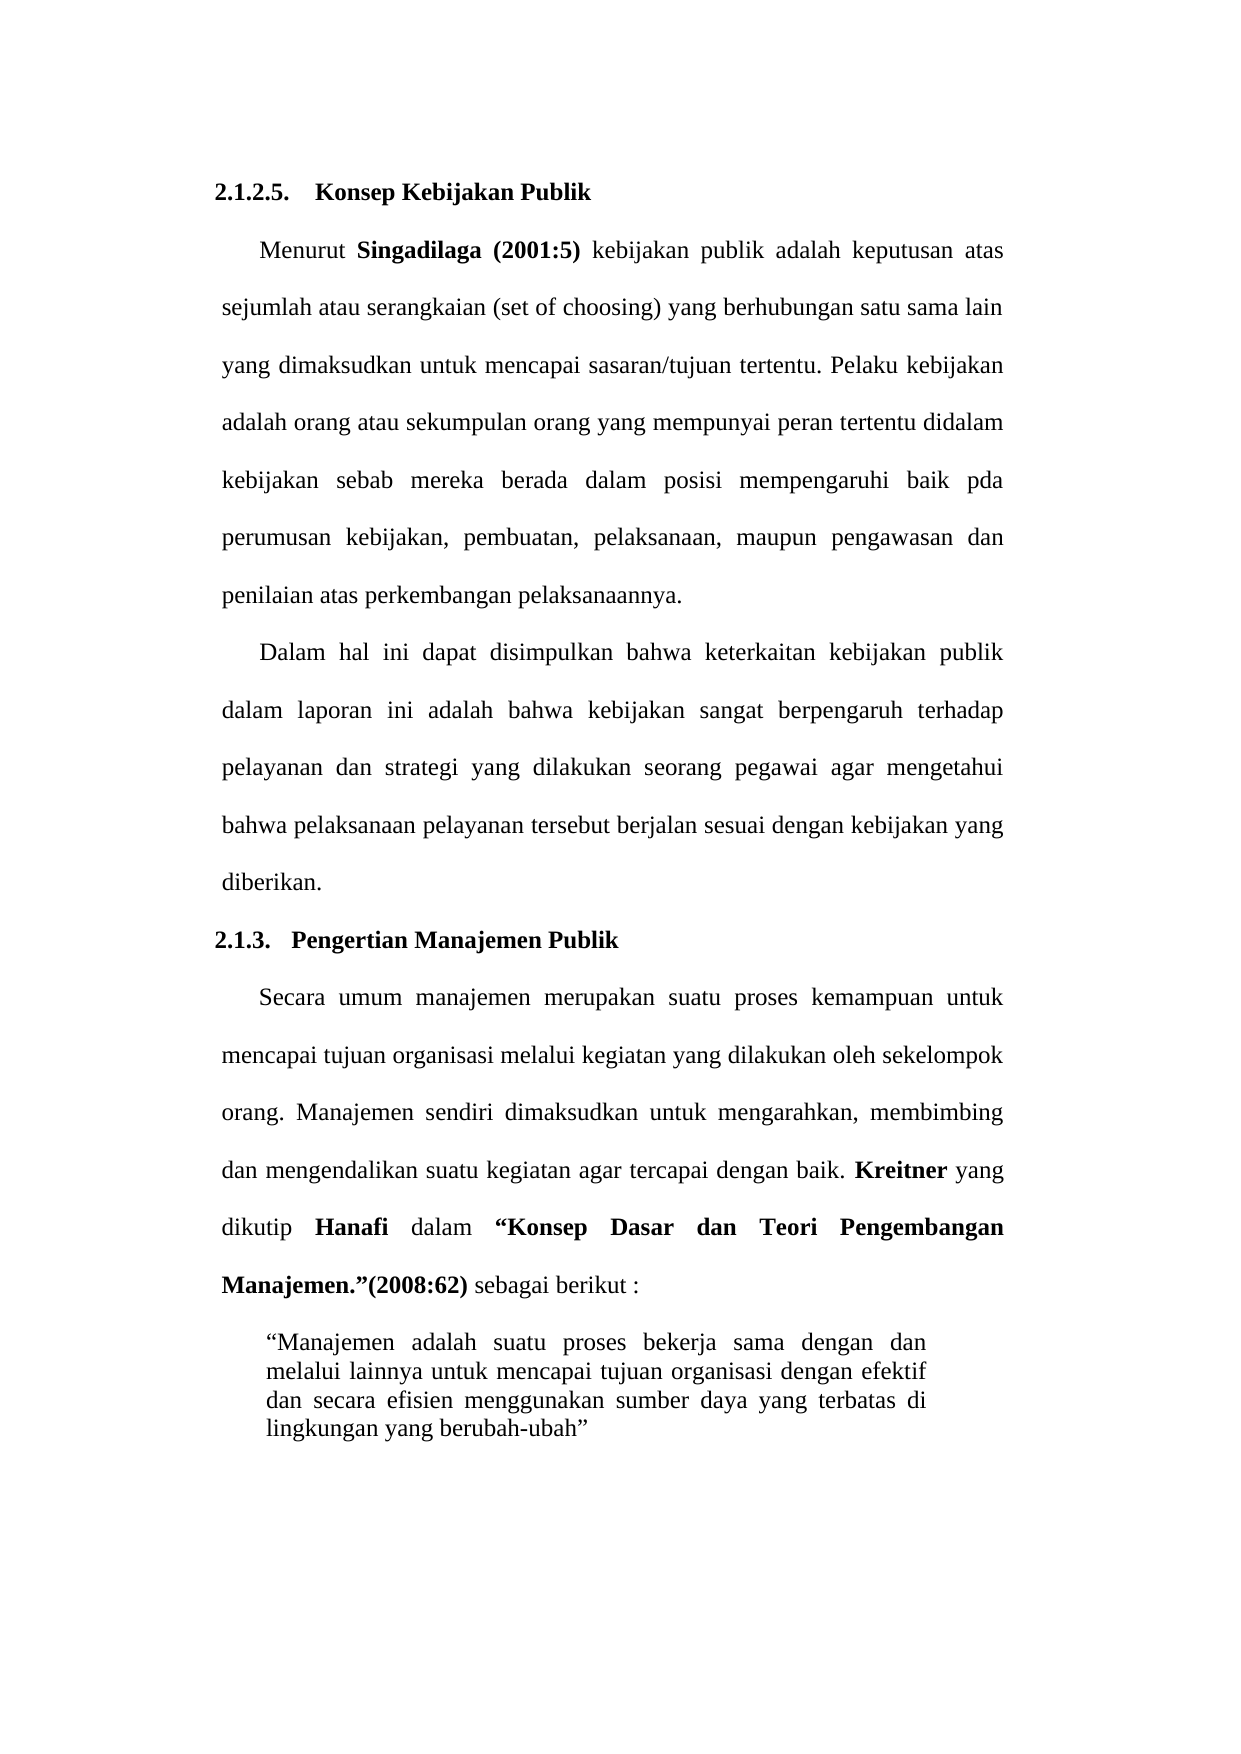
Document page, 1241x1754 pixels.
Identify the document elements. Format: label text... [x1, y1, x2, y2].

text “Manajemen adalah suatu proses bekerja sama dengan dan melalui lainnya untuk mencapai tujuan organisasi dengan efektif dan secara efisien menggunakan sumber daya yang terbatas di lingkungan yang berubah-ubah” [266, 1327, 927, 1442]
text Dalam hal ini dapat disimpulkan bahwa keterkaitan kebijakan publik dalam laporan ini adalah bahwa kebijakan sangat berpengaruh terhadap pelayanan dan strategi yang dilakukan seorang pegawai agar mengetahui bahwa pelaksanaan pelayanan tersebut berjalan sesuai dengan kebijakan yang diberikan. [222, 637, 1004, 896]
text Secara umum manajemen merupakan suatu proses kemampuan untuk mencapai tujuan organisasi melalui kegiatan yang dilakukan oleh sekelompok orang. Manajemen sendiri dimaksudkan untuk mengarahkan, membimbing dan mengendalikan suatu kegiatan agar tercapai dengan baik. Kreitner yang dikutip Hanafi dalam “Konsep Dasar dan Teori Pengembangan Manajemen.”(2008:62) sebagai berikut : [221, 982, 1004, 1298]
subtitle Pengertian Manajemen Publik [214, 925, 1004, 953]
text Menurut Singadilaga (2001:5) kebijakan publik adalah keputusan atas sejumlah atau serangkaian (set of choosing) yang berhubungan satu sama lain yang dimaksudkan untuk mencapai sasaran/tujuan tertentu. Pelaku kebijakan adalah orang atau sekumpulan orang yang mempunyai peran tertentu didalam kebijakan sebab mereka berada dalam posisi mempengaruhi baik pda perumusan kebijakan, pembuatan, pelaksanaan, maupun pengawasan dan penilaian atas perkembangan pelaksanaannya. [222, 235, 1004, 608]
subtitle Konsep Kebijakan Publik [214, 177, 1004, 206]
